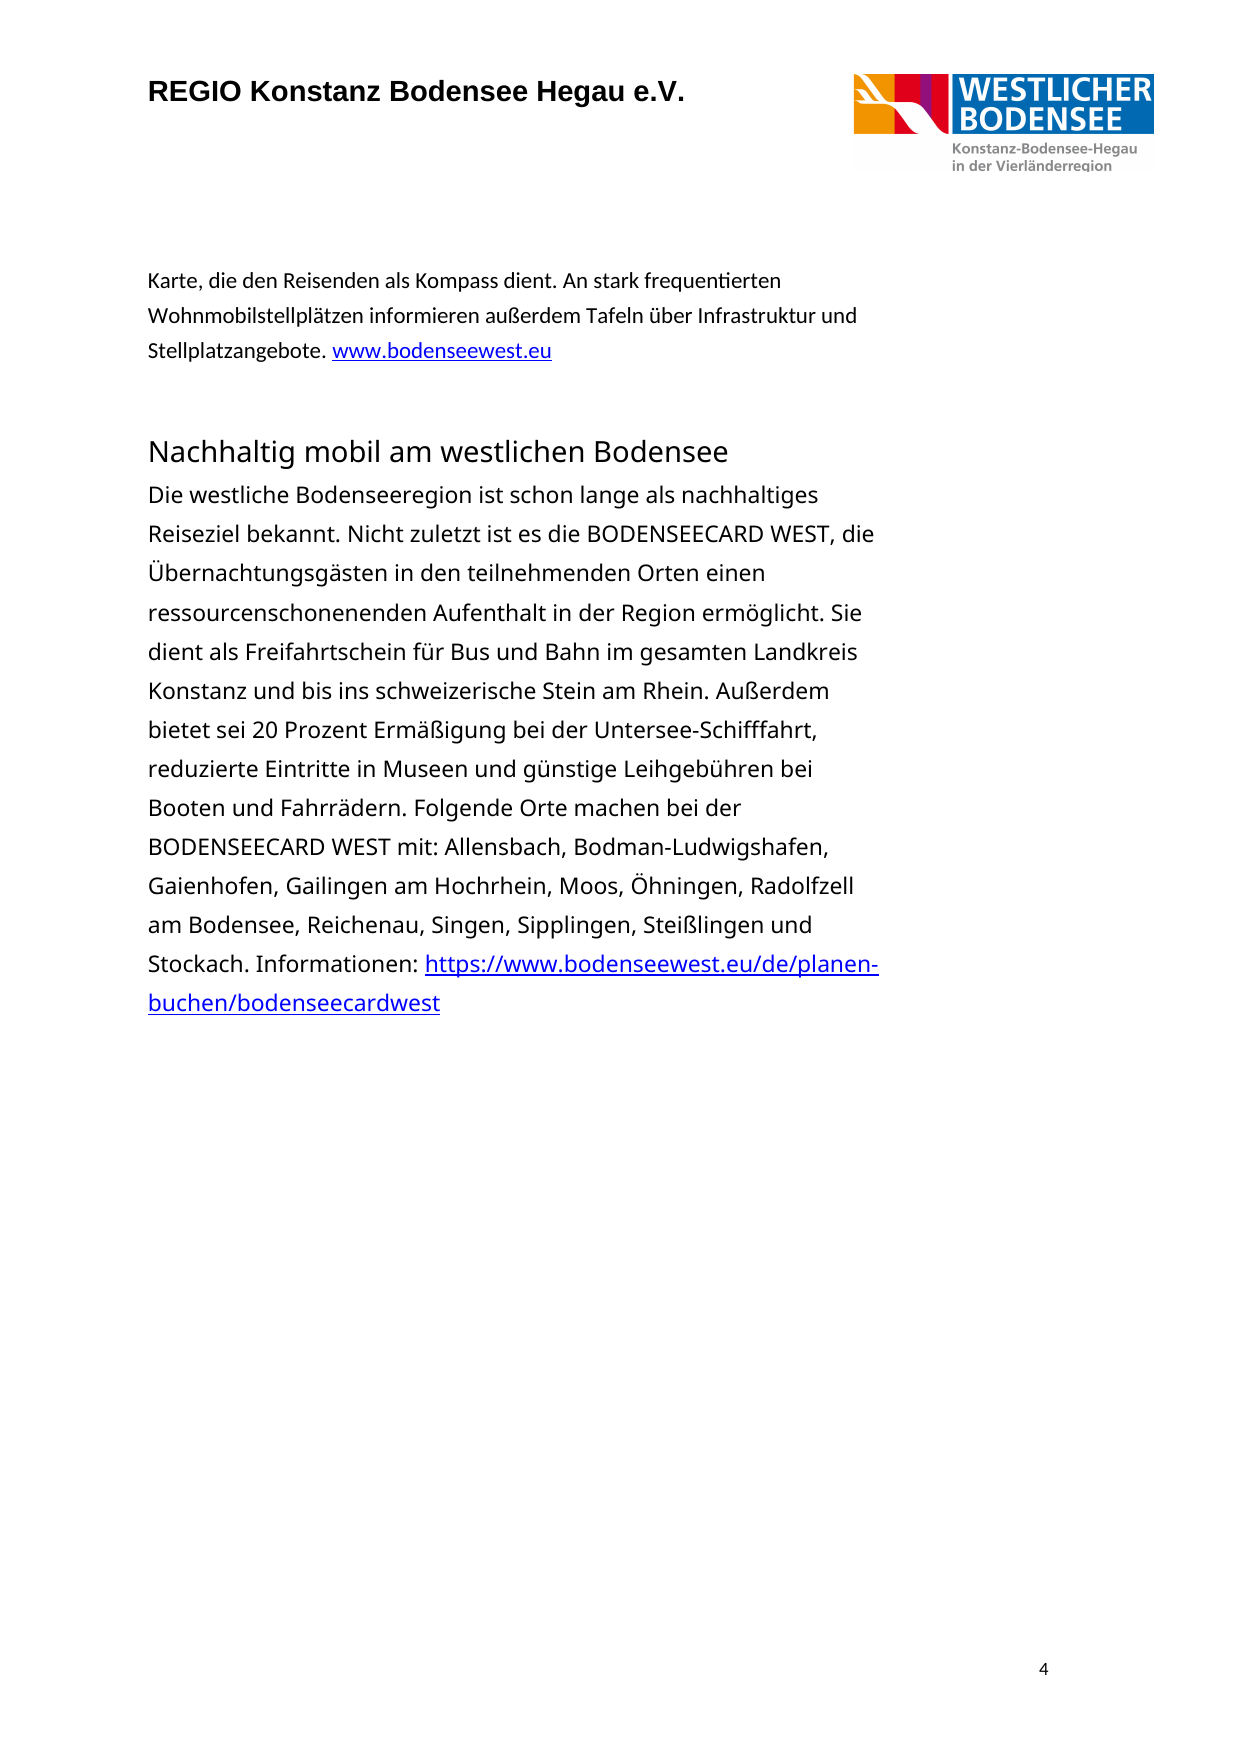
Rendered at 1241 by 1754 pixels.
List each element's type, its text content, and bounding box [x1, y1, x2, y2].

picture [853, 74, 1154, 172]
text Nachhaltig mobil am westlichen Bodensee Die westliche Bodenseeregion ist schon lange als nachhaltiges Reiseziel bekannt. Nicht zuletzt ist es die BODENSEECARD WEST, die Übernachtungsgästen in den teilnehmenden Orten einen ressourcenschonenenden Aufenthalt in der Region ermöglicht. Sie dient als Freifahrtschein für Bus und Bahn im gesamten Landkreis Konstanz und bis ins schweizerische Stein am Rhein. Außerdem bietet sei 20 Prozent Ermäßigung bei der Untersee-Schifffahrt, reduzierte Eintritte in Museen und günstige Leihgebühren bei Booten und Fahrrädern. Folgende Orte machen bei der BODENSEECARD WEST mit: Allensbach, Bodman-Ludwigshafen, Gaienhofen, Gailingen am Hochrhein, Moos, Öhningen, Radolfzell am Bodensee, Reichenau, Singen, Sipplingen, Steißlingen und Stockach. Informationen: https://www.bodenseewest.eu/de/planen-buchen/bodenseecardwest [148, 432, 886, 1018]
